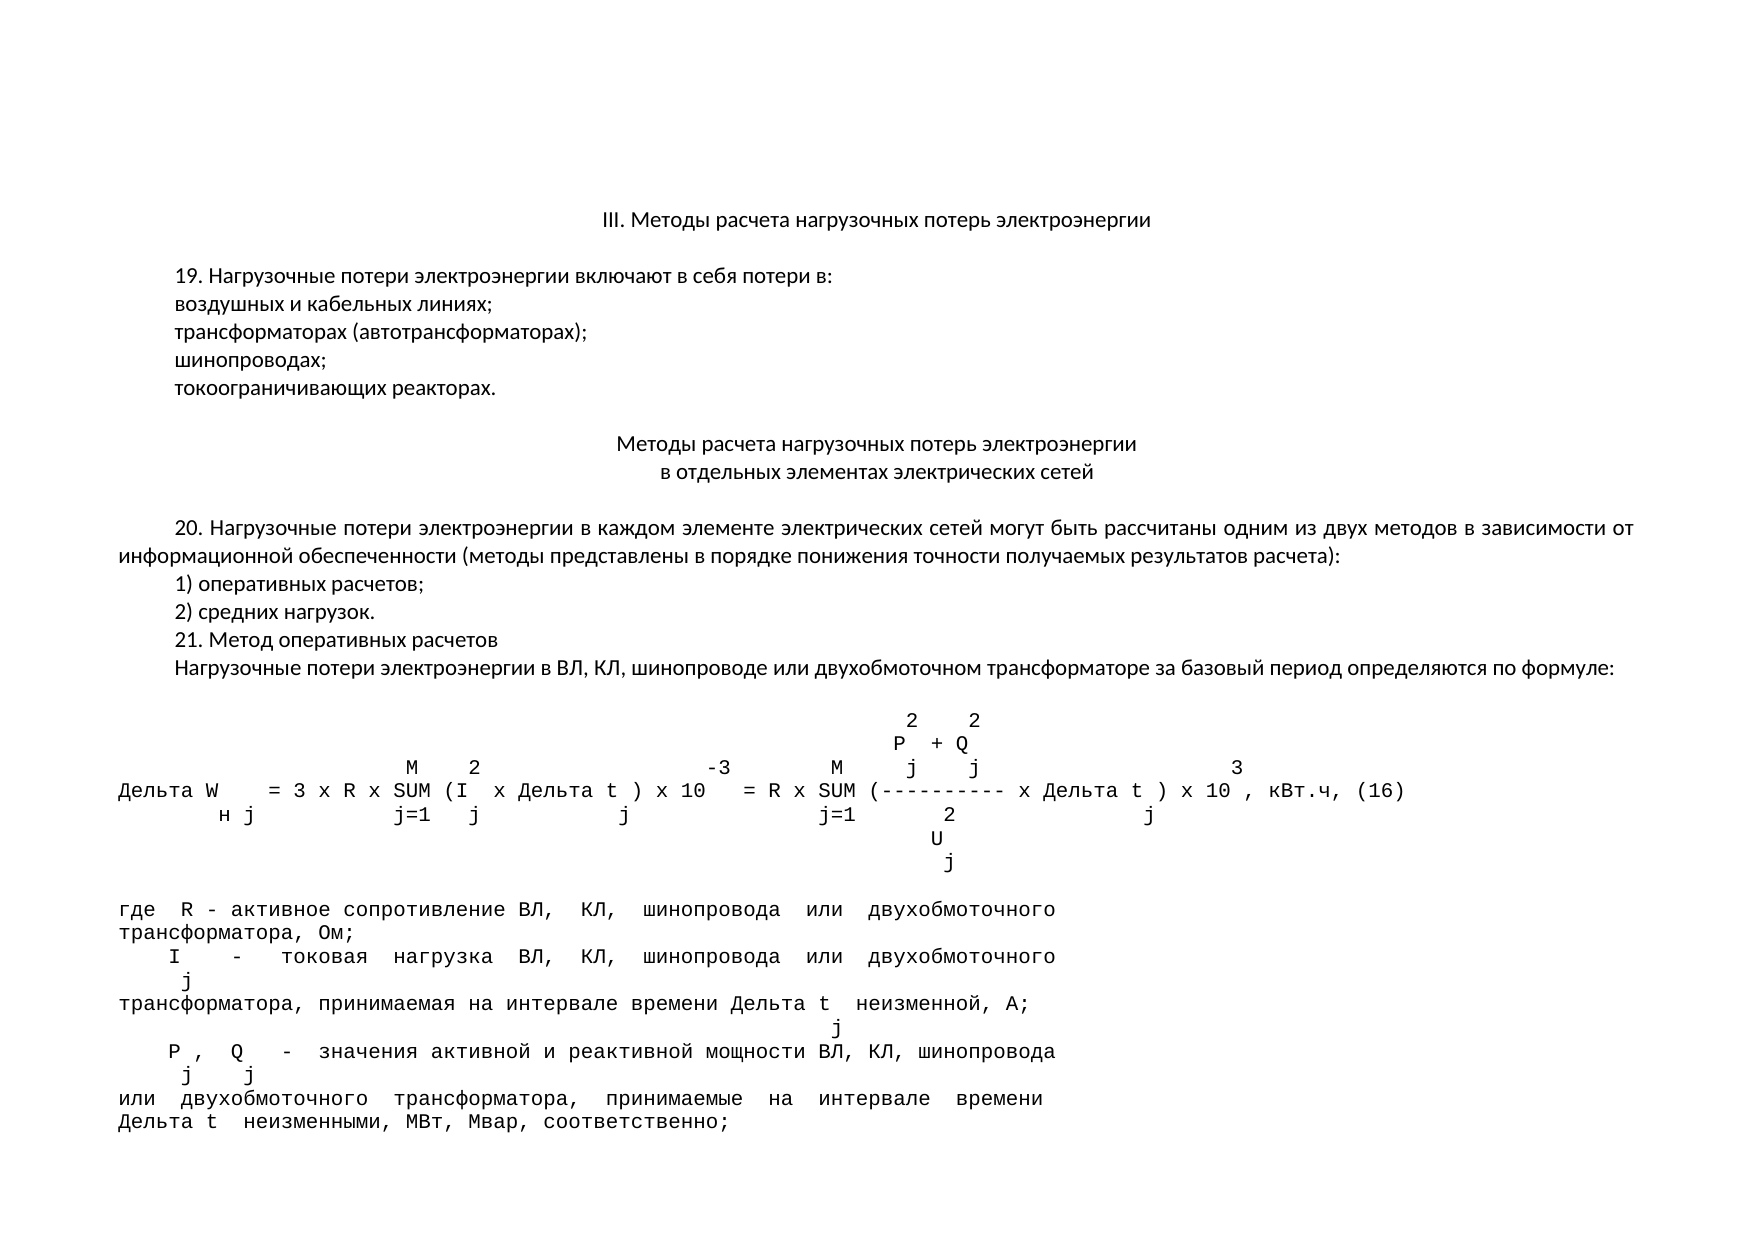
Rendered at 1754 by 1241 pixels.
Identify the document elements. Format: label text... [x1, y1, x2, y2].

text 21. Метод оперативных расчетов [118, 626, 1636, 653]
text 1) оперативных расчетов; [118, 569, 1636, 597]
text трансформатора, Ом; [118, 922, 1636, 946]
text U [118, 828, 1636, 851]
text I - токовая нагрузка ВЛ, КЛ, шинопровода или двухобмоточного [118, 946, 1636, 970]
text III. Методы расчета нагрузочных потерь электроэнергии [118, 205, 1636, 233]
text токоограничивающих реакторах. [118, 373, 1636, 401]
text P , Q - значения активной и реактивной мощности ВЛ, КЛ, шинопровода [118, 1041, 1636, 1064]
text или двухобмоточного трансформатора, принимаемые на интервале времени [118, 1088, 1636, 1112]
text 2) средних нагрузок. [118, 597, 1636, 626]
text Дельта W = 3 x R x SUM (I x Дельта t ) x 10 = R x SUM (---------- x Дельта t ) x 10 , кВт.ч, (16) [118, 781, 1636, 804]
text Методы расчета нагрузочных потерь электроэнергии [118, 429, 1636, 457]
text Дельта t неизменными, МВт, Мвар, соответственно; [118, 1112, 1636, 1135]
text М 2 -3 М j j 3 [118, 757, 1636, 781]
text н j j=1 j j j=1 2 j [118, 804, 1636, 828]
text j [118, 970, 1636, 993]
text трансформаторах (автотрансформаторах); [118, 317, 1636, 345]
text где R - активное сопротивление ВЛ, КЛ, шинопровода или двухобмоточного [118, 899, 1636, 922]
text трансформатора, принимаемая на интервале времени Дельта t неизменной, А; [118, 993, 1636, 1017]
text j [118, 1017, 1636, 1041]
text j [118, 851, 1636, 875]
text 2 2 [118, 709, 1636, 733]
text 19. Нагрузочные потери электроэнергии включают в себя потери в: [118, 261, 1636, 289]
text воздушных и кабельных линиях; [118, 289, 1636, 317]
text Р + Q [118, 733, 1636, 757]
text j j [118, 1064, 1636, 1088]
text в отдельных элементах электрических сетей [118, 457, 1636, 485]
text 20. Нагрузочные потери электроэнергии в каждом элементе электрических сетей могут быть рассчитаны одним из двух методов в зависимости от информационной обеспеченности (методы представлены в порядке понижения точности получаемых результатов расчета): [118, 513, 1636, 569]
text шинопроводах; [118, 345, 1636, 373]
text Нагрузочные потери электроэнергии в ВЛ, КЛ, шинопроводе или двухобмоточном трансформаторе за базовый период определяются по формуле: [118, 653, 1636, 682]
